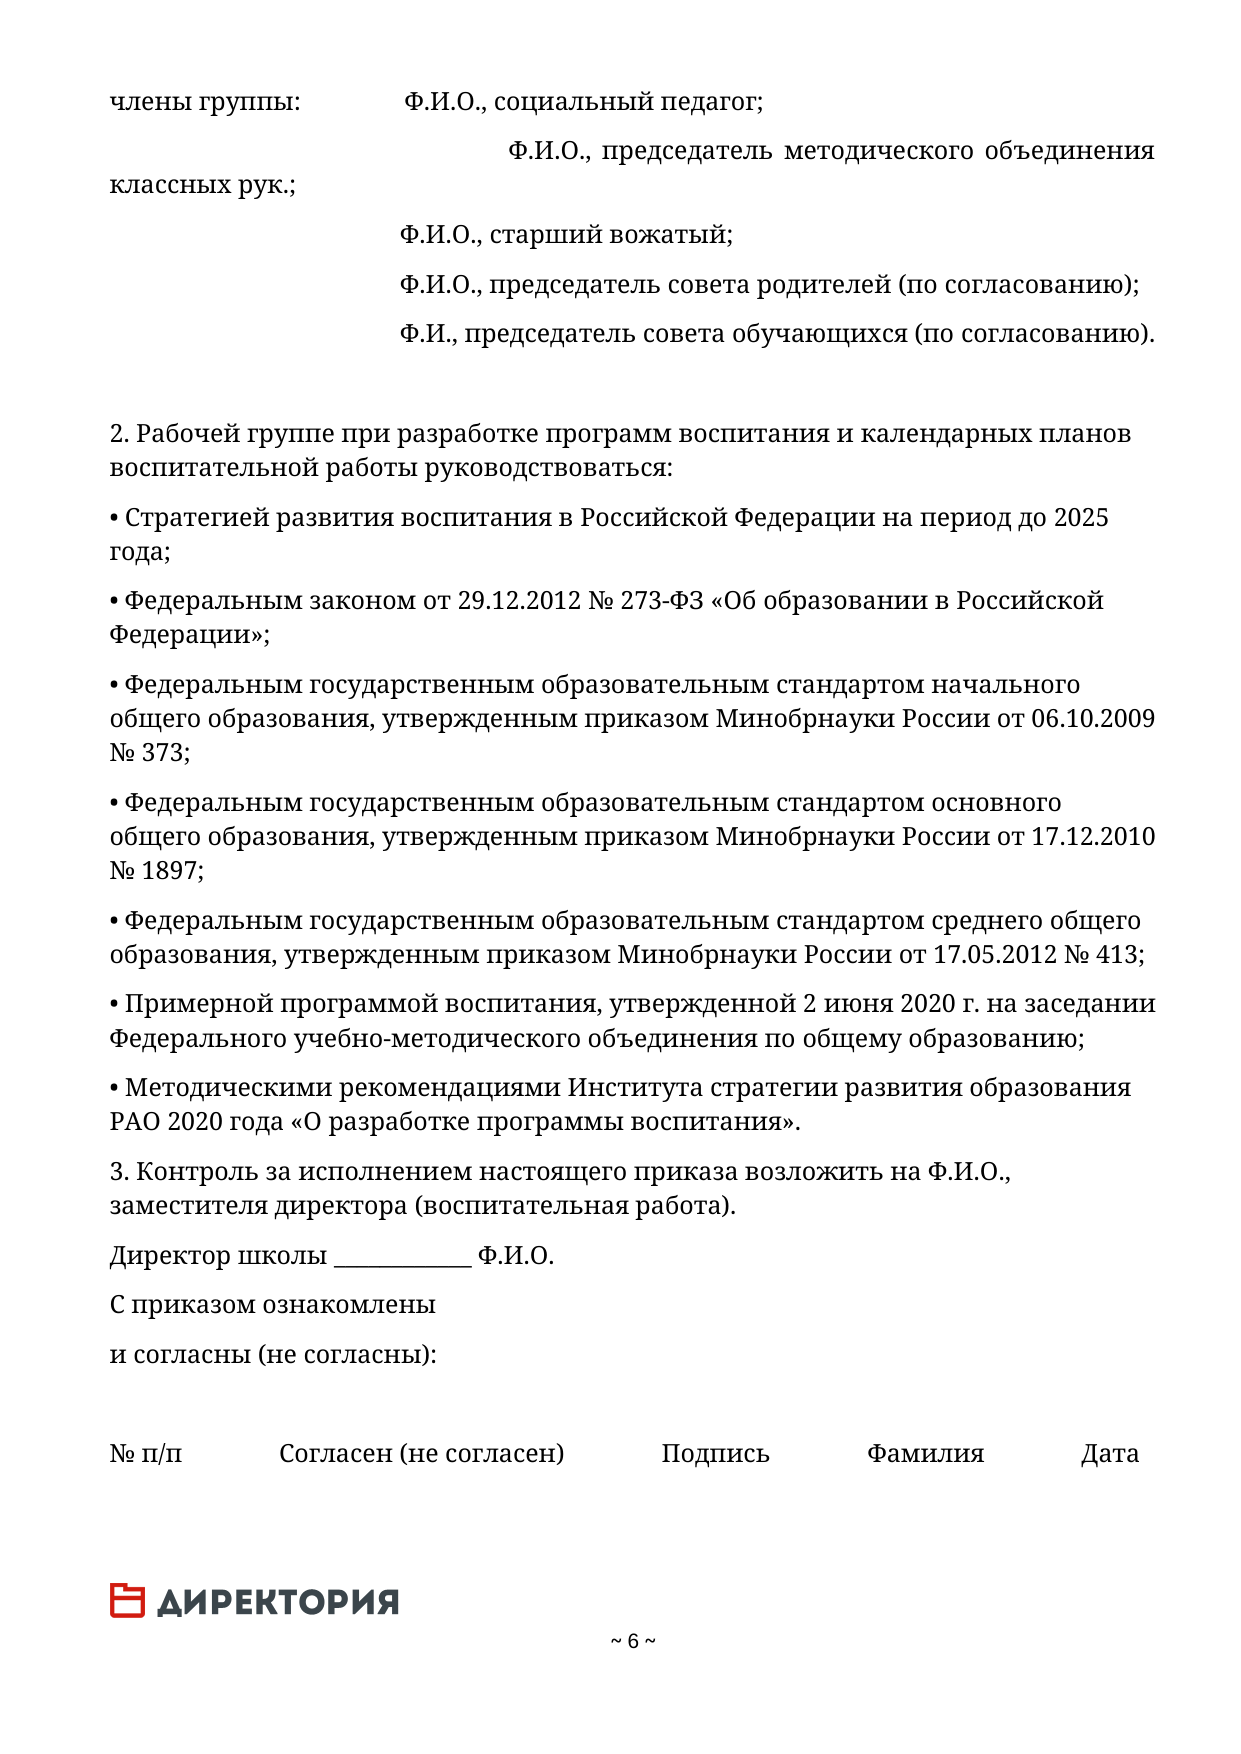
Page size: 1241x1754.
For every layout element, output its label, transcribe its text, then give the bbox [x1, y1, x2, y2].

text • Федеральным государственным образовательным стандартом основного общего образования, утвержденным приказом Минобрнауки России от 17.12.2010 № 1897; [109, 784, 1157, 887]
text № п/п Согласен (не согласен) Подпись Фамилия Дата [109, 1436, 1157, 1470]
text Ф.И.О., председатель методического объединения классных рук.; [109, 133, 1157, 201]
text Ф.И., председатель совета обучающихся (по согласованию). [109, 316, 1157, 350]
text • Федеральным законом от 29.12.2012 № 273-ФЗ «Об образовании в Российской Федерации»; [109, 583, 1157, 651]
picture [109, 1582, 399, 1620]
text 3. Контроль за исполнением настоящего приказа возложить на Ф.И.О., заместителя директора (воспитательная работа). [109, 1154, 1157, 1222]
text • Стратегией развития воспитания в Российской Федерации на период до 2025 года; [109, 499, 1157, 567]
text Ф.И.О., председатель совета родителей (по согласованию); [109, 266, 1157, 301]
text • Примерной программой воспитания, утвержденной 2 июня 2020 г. на заседании Федерального учебно-методического объединения по общему образованию; [109, 986, 1157, 1054]
text С приказом ознакомлены [109, 1287, 1157, 1321]
text и согласны (не согласны): [109, 1337, 1157, 1371]
text Ф.И.О., старший вожатый; [109, 217, 1157, 251]
text члены группы: Ф.И.О., социальный педагог; [109, 83, 1157, 117]
text • Федеральным государственным образовательным стандартом среднего общего образования, утвержденным приказом Минобрнауки России от 17.05.2012 № 413; [109, 902, 1157, 971]
text • Методическими рекомендациями Института стратегии развития образования РАО 2020 года «О разработке программы воспитания». [109, 1070, 1157, 1138]
text • Федеральным государственным образовательным стандартом начального общего образования, утвержденным приказом Минобрнауки России от 06.10.2009 № 373; [109, 667, 1157, 769]
text Директор школы ____________ Ф.И.О. [109, 1237, 1157, 1271]
text 2. Рабочей группе при разработке программ воспитания и календарных планов воспитательной работы руководствоваться: [109, 416, 1157, 484]
